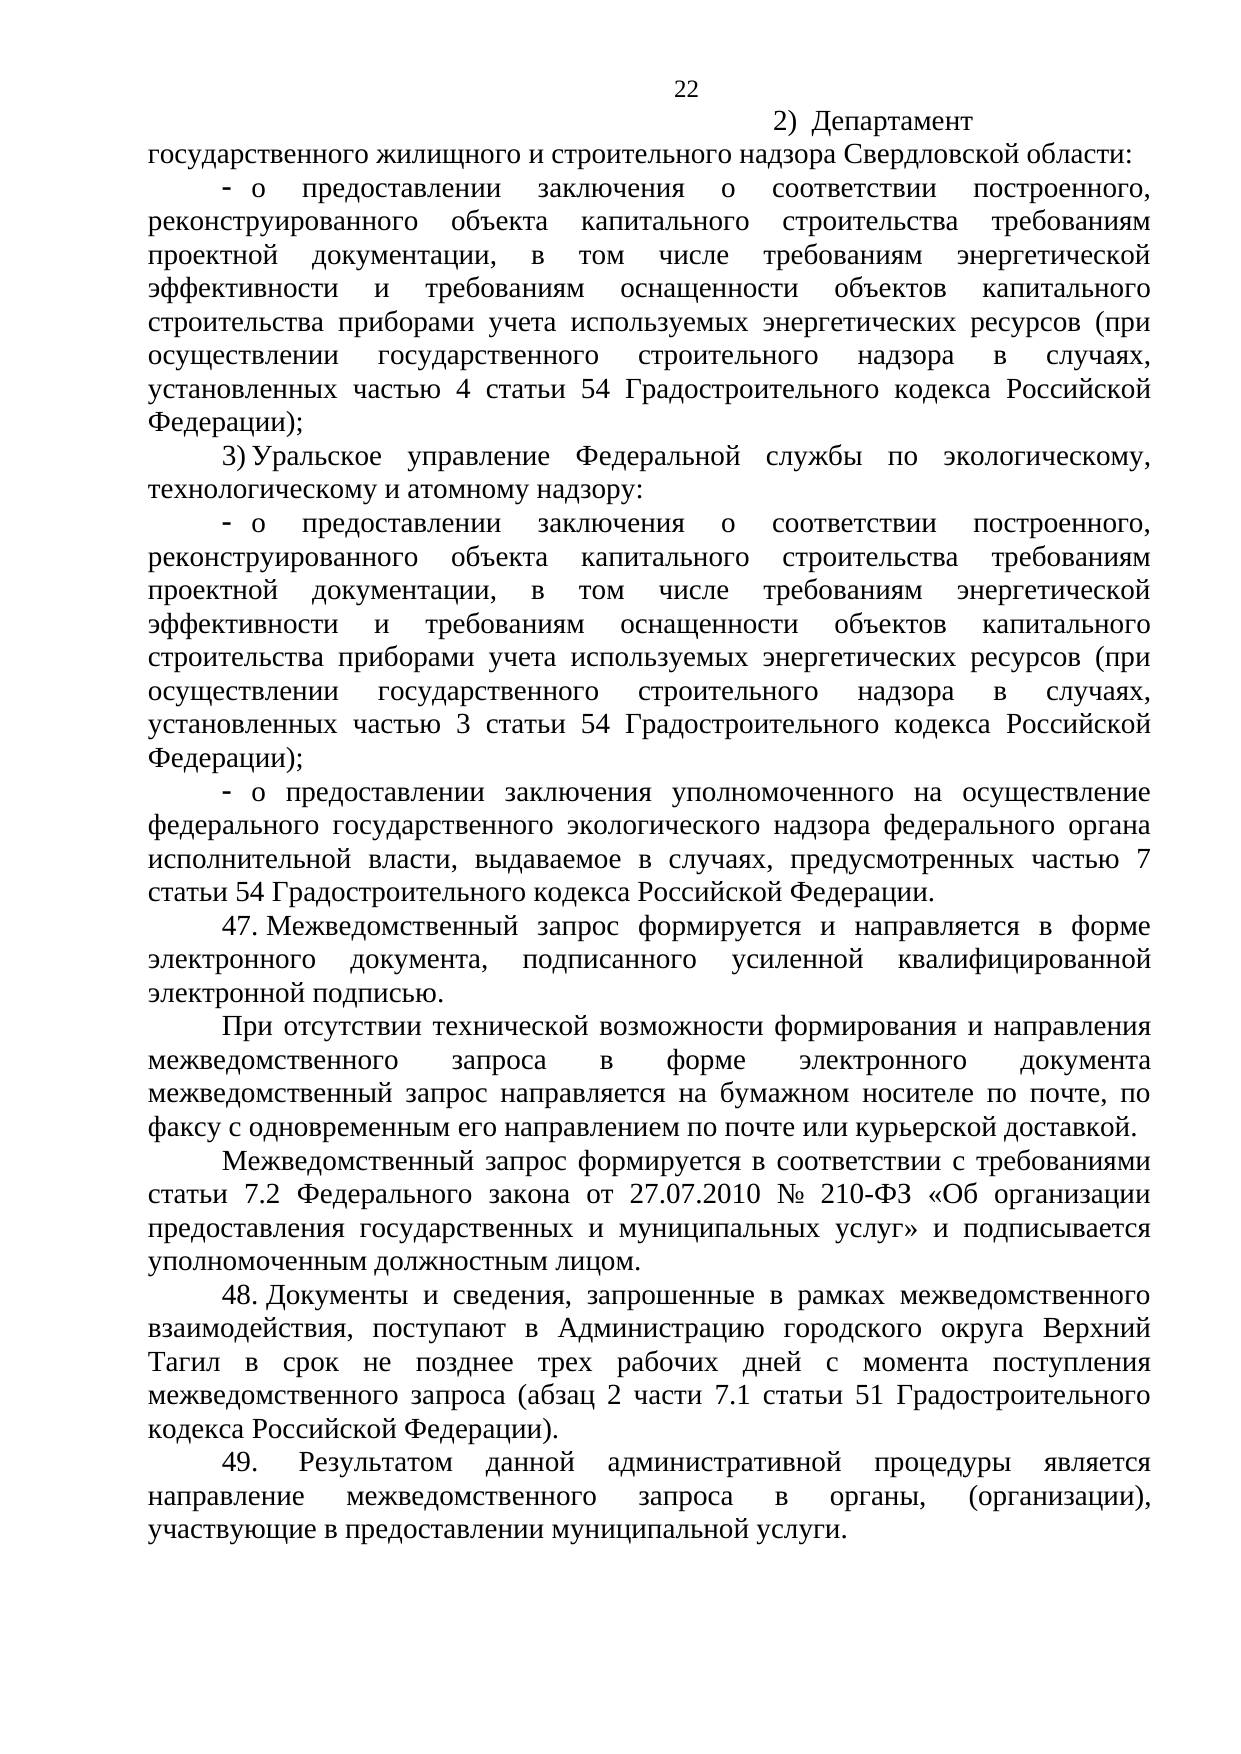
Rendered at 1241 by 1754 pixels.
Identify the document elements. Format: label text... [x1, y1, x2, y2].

list Межведомственный запрос формируется и направляется в форме электронного документа, подписанного усиленной квалифицированной электронной подписью. [148, 908, 1152, 1008]
list Межведомственный запрос формируется в соответствии с требованиями статьи 7.2 Федерального закона от 27.07.2010 № 210-ФЗ «Об организации предоставления государственных и муниципальных услуг» и подписывается уполномоченным должностным лицом. [148, 1143, 1152, 1277]
list Департамент государственного жилищного и строительного надзора Свердловской области: [148, 103, 1152, 170]
list о предоставлении заключения о соответствии построенного, реконструированного объекта капитального строительства требованиям проектной документации, в том числе требованиям энергетической эффективности и требованиям оснащенности объектов капитального строительства приборами учета используемых энергетических ресурсов (при осуществлении государственного строительного надзора в случаях, установленных частью 4 статьи 54 Градостроительного кодекса Российской Федерации); [148, 170, 1152, 438]
list Уральское управление Федеральной службы по экологическому, технологическому и атомному надзору: [148, 438, 1152, 505]
list Результатом данной административной процедуры является направление межведомственного запроса в органы, (организации), участвующие в предоставлении муниципальной услуги. [148, 1444, 1152, 1545]
list При отсутствии технической возможности формирования и направления межведомственного запроса в форме электронного документа межведомственный запрос направляется на бумажном носителе по почте, по факсу с одновременным его направлением по почте или курьерской доставкой. [148, 1008, 1152, 1143]
list о предоставлении заключения о соответствии построенного, реконструированного объекта капитального строительства требованиям проектной документации, в том числе требованиям энергетической эффективности и требованиям оснащенности объектов капитального строительства приборами учета используемых энергетических ресурсов (при осуществлении государственного строительного надзора в случаях, установленных частью 3 статьи 54 Градостроительного кодекса Российской Федерации); [148, 505, 1152, 774]
list Документы и сведения, запрошенные в рамках межведомственного взаимодействия, поступают в Администрацию городского округа Верхний Тагил в срок не позднее трех рабочих дней с момента поступления межведомственного запроса (абзац 2 части 7.1 статьи 51 Градостроительного кодекса Российской Федерации). [148, 1277, 1152, 1444]
list о предоставлении заключения уполномоченного на осуществление федерального государственного экологического надзора федерального органа исполнительной власти, выдаваемое в случаях, предусмотренных частью 7 статьи 54 Градостроительного кодекса Российской Федерации. [148, 774, 1152, 908]
